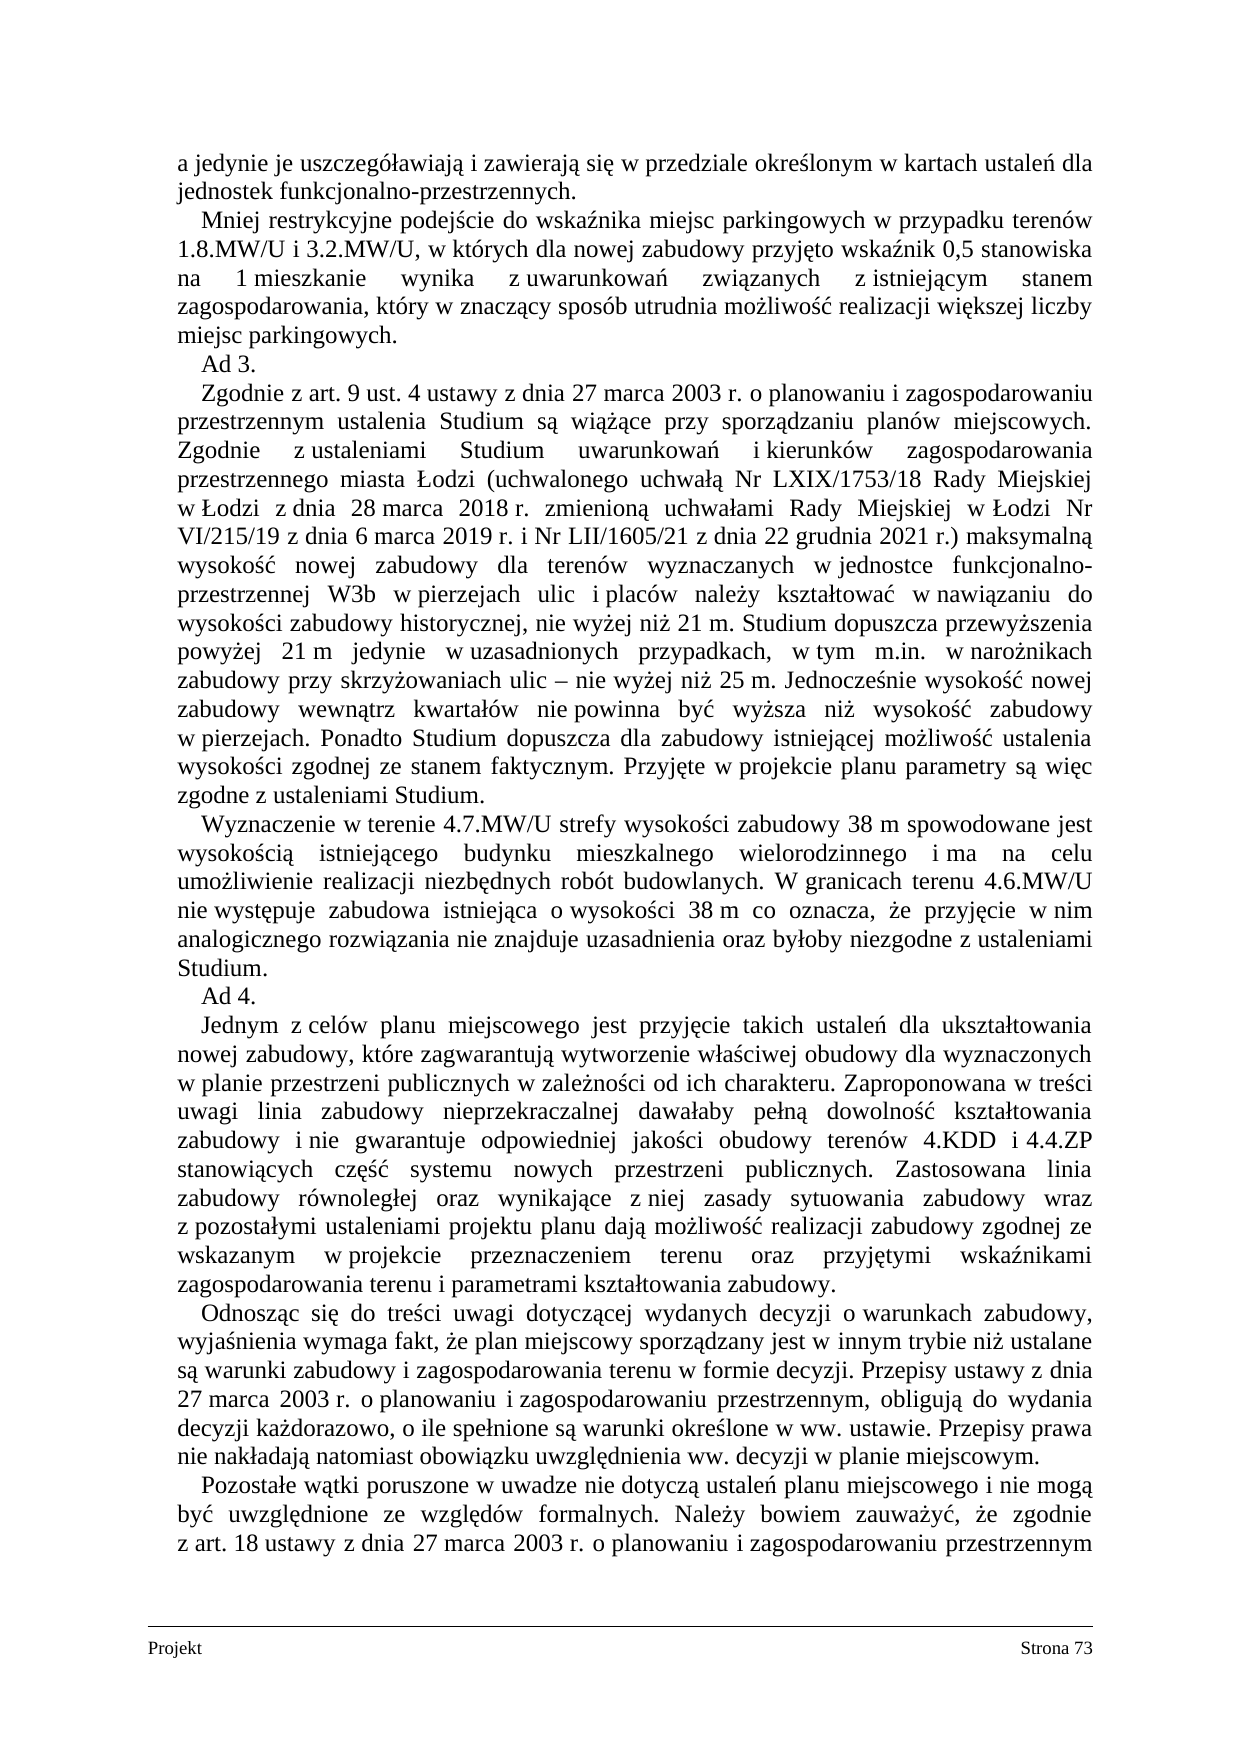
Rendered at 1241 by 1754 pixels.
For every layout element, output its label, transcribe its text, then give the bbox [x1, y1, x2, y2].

text Ad 3. [177, 349, 1093, 378]
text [177, 1470, 1093, 1556]
text Mniej restrykcyjne podejście do wskaźnika miejsc parkingowych w przypadku terenów 1.8.MW/U i 3.2.MW/U, w których dla nowej zabudowy przyjęto wskaźnik 0,5 stanowiska na 1 mieszkanie wynika z uwarunkowań związanych z istniejącym stanem zagospodarowania, który w znaczący sposób utrudnia możliwość realizacji większej liczby miejsc parkingowych. [177, 205, 1093, 349]
text Jednym z celów planu miejscowego jest przyjęcie takich ustaleń dla ukształtowania nowej zabudowy, które zagwarantują wytworzenie właściwej obudowy dla wyznaczonych w planie przestrzeni publicznych w zależności od ich charakteru. Zaproponowana w treści uwagi linia zabudowy nieprzekraczalnej dawałaby pełną dowolność kształtowania zabudowy i nie gwarantuje odpowiedniej jakości obudowy terenów 4.KDD i 4.4.ZP stanowiących część systemu nowych przestrzeni publicznych. Zastosowana linia zabudowy równoległej oraz wynikające z niej zasady sytuowania zabudowy wraz z pozostałymi ustaleniami projektu planu dają możliwość realizacji zabudowy zgodnej ze wskazanym w projekcie przeznaczeniem terenu oraz przyjętymi wskaźnikami zagospodarowania terenu i parametrami kształtowania zabudowy. [177, 1010, 1093, 1298]
text Wyznaczenie w terenie 4.7.MW/U strefy wysokości zabudowy 38 m spowodowane jest wysokością istniejącego budynku mieszkalnego wielorodzinnego i ma na celu umożliwienie realizacji niezbędnych robót budowlanych. W granicach terenu 4.6.MW/U nie występuje zabudowa istniejąca o wysokości 38 m co oznacza, że przyjęcie w nim analogicznego rozwiązania nie znajduje uzasadnienia oraz byłoby niezgodne z ustaleniami Studium. [177, 809, 1093, 981]
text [177, 148, 1093, 205]
text Ad 4. [177, 981, 1093, 1010]
text Zgodnie z art. 9 ust. 4 ustawy z dnia 27 marca 2003 r. o planowaniu i zagospodarowaniu przestrzennym ustalenia Studium są wiążące przy sporządzaniu planów miejscowych. Zgodnie z ustaleniami Studium uwarunkowań i kierunków zagospodarowania przestrzennego miasta Łodzi (uchwalonego uchwałą Nr LXIX/1753/18 Rady Miejskiej w Łodzi z dnia 28 marca 2018 r. zmienioną uchwałami Rady Miejskiej w Łodzi Nr VI/215/19 z dnia 6 marca 2019 r. i Nr LII/1605/21 z dnia 22 grudnia 2021 r.) maksymalną wysokość nowej zabudowy dla terenów wyznaczanych w jednostce funkcjonalno-przestrzennej W3b w pierzejach ulic i placów należy kształtować w nawiązaniu do wysokości zabudowy historycznej, nie wyżej niż 21 m. Studium dopuszcza przewyższenia powyżej 21 m jedynie w uzasadnionych przypadkach, w tym m.in. w narożnikach zabudowy przy skrzyżowaniach ulic – nie wyżej niż 25 m. Jednocześnie wysokość nowej zabudowy wewnątrz kwartałów nie powinna być wyższa niż wysokość zabudowy w pierzejach. Ponadto Studium dopuszcza dla zabudowy istniejącej możliwość ustalenia wysokości zgodnej ze stanem faktycznym. Przyjęte w projekcie planu parametry są więc zgodne z ustaleniami Studium. [177, 378, 1093, 809]
text Odnosząc się do treści uwagi dotyczącej wydanych decyzji o warunkach zabudowy, wyjaśnienia wymaga fakt, że plan miejscowy sporządzany jest w innym trybie niż ustalane są warunki zabudowy i zagospodarowania terenu w formie decyzji. Przepisy ustawy z dnia 27 marca 2003 r. o planowaniu i zagospodarowaniu przestrzennym, obligują do wydania decyzji każdorazowo, o ile spełnione są warunki określone w ww. ustawie. Przepisy prawa nie nakładają natomiast obowiązku uwzględnienia ww. decyzji w planie miejscowym. [177, 1298, 1093, 1470]
